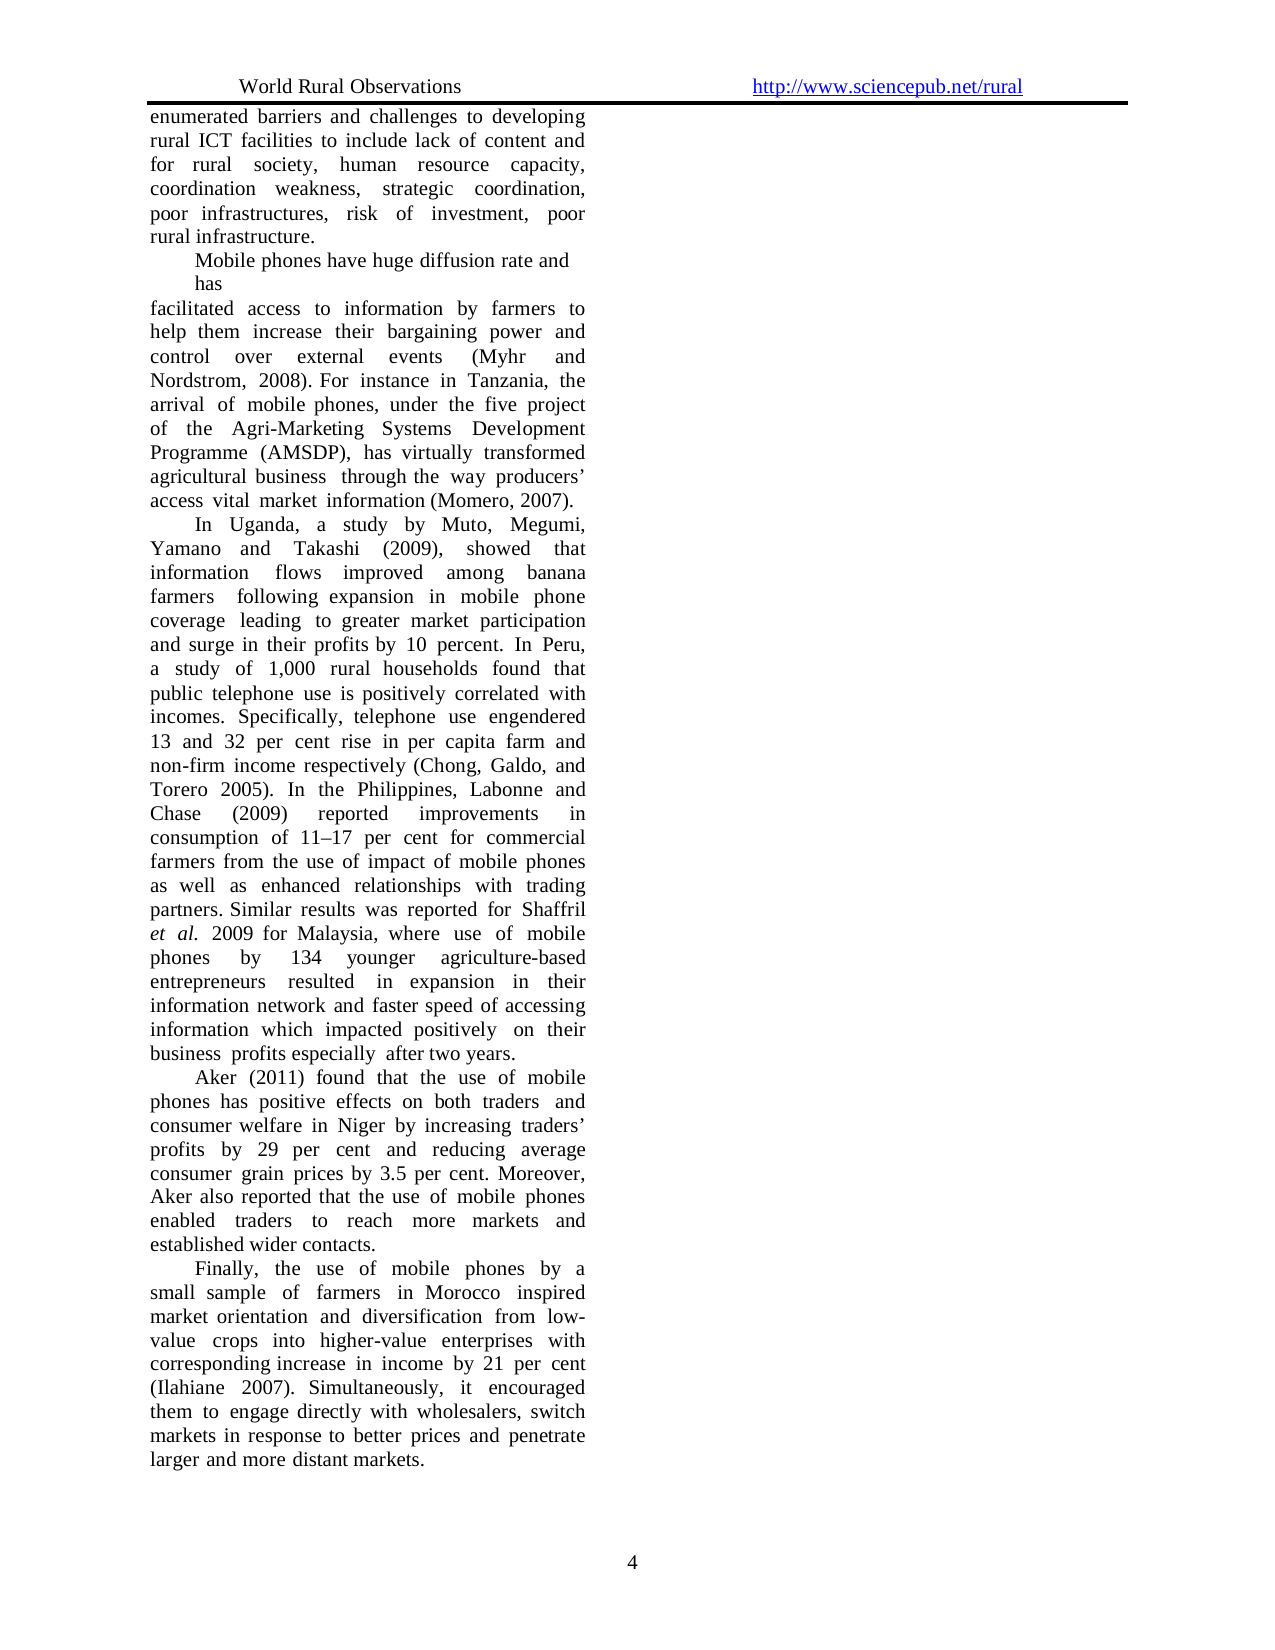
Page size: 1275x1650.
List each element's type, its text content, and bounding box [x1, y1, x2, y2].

text Mobile phones have huge diffusion rate and has [194, 248, 601, 295]
text enumerated barriers and challenges to developing rural ICT facilities to include lack of content and for rural society, human resource capacity, coordination weakness, strategic coordination, poor infrastructures, risk of investment, poor rural infrastructure. [150, 104, 585, 248]
text facilitated access to information by farmers to help them increase their bargaining power and control over external events (Myhr and Nordstrom, 2008). For instance in Tanzania, the arrival of mobile phones, under the five project of the Agri-Marketing Systems Development Programme (AMSDP), has virtually transformed agricultural business through the way producers’ access vital market information (Momero, 2007). [150, 295, 585, 512]
text Aker (2011) found that the use of mobile phones has positive effects on both traders and consumer welfare in Niger by increasing traders’ profits by 29 per cent and reducing average consumer grain prices by 3.5 per cent. Moreover, Aker also reported that the use of mobile phones enabled traders to reach more markets and established wider contacts. [150, 1066, 586, 1256]
text Finally, the use of mobile phones by a small sample of farmers in Morocco inspired market orientation and diversification from low-value crops into higher-value enterprises with corresponding increase in income by 21 per cent (Ilahiane 2007). Simultaneously, it encouraged them to engage directly with wholesalers, switch markets in response to better prices and penetrate larger and more distant markets. [150, 1256, 585, 1471]
text In Uganda, a study by Muto, Megumi, Yamano and Takashi (2009), showed that information flows improved among banana farmers following expansion in mobile phone coverage leading to greater market participation and surge in their profits by 10 percent. In Peru, a study of 1,000 rural households found that public telephone use is positively correlated with incomes. Specifically, telephone use engendered 13 and 32 per cent rise in per capita farm and non-firm income respectively (Chong, Galdo, and Torero 2005). In the Philippines, Labonne and Chase (2009) reported improvements in consumption of 11–17 per cent for commercial farmers from the use of impact of mobile phones as well as enhanced relationships with trading partners. Similar results was reported for Shaffril et al. 2009 for Malaysia, where use of mobile phones by 134 younger agriculture-based entrepreneurs resulted in expansion in their information network and faster speed of accessing information which impacted positively on their business profits especially after two years. [150, 512, 586, 1065]
